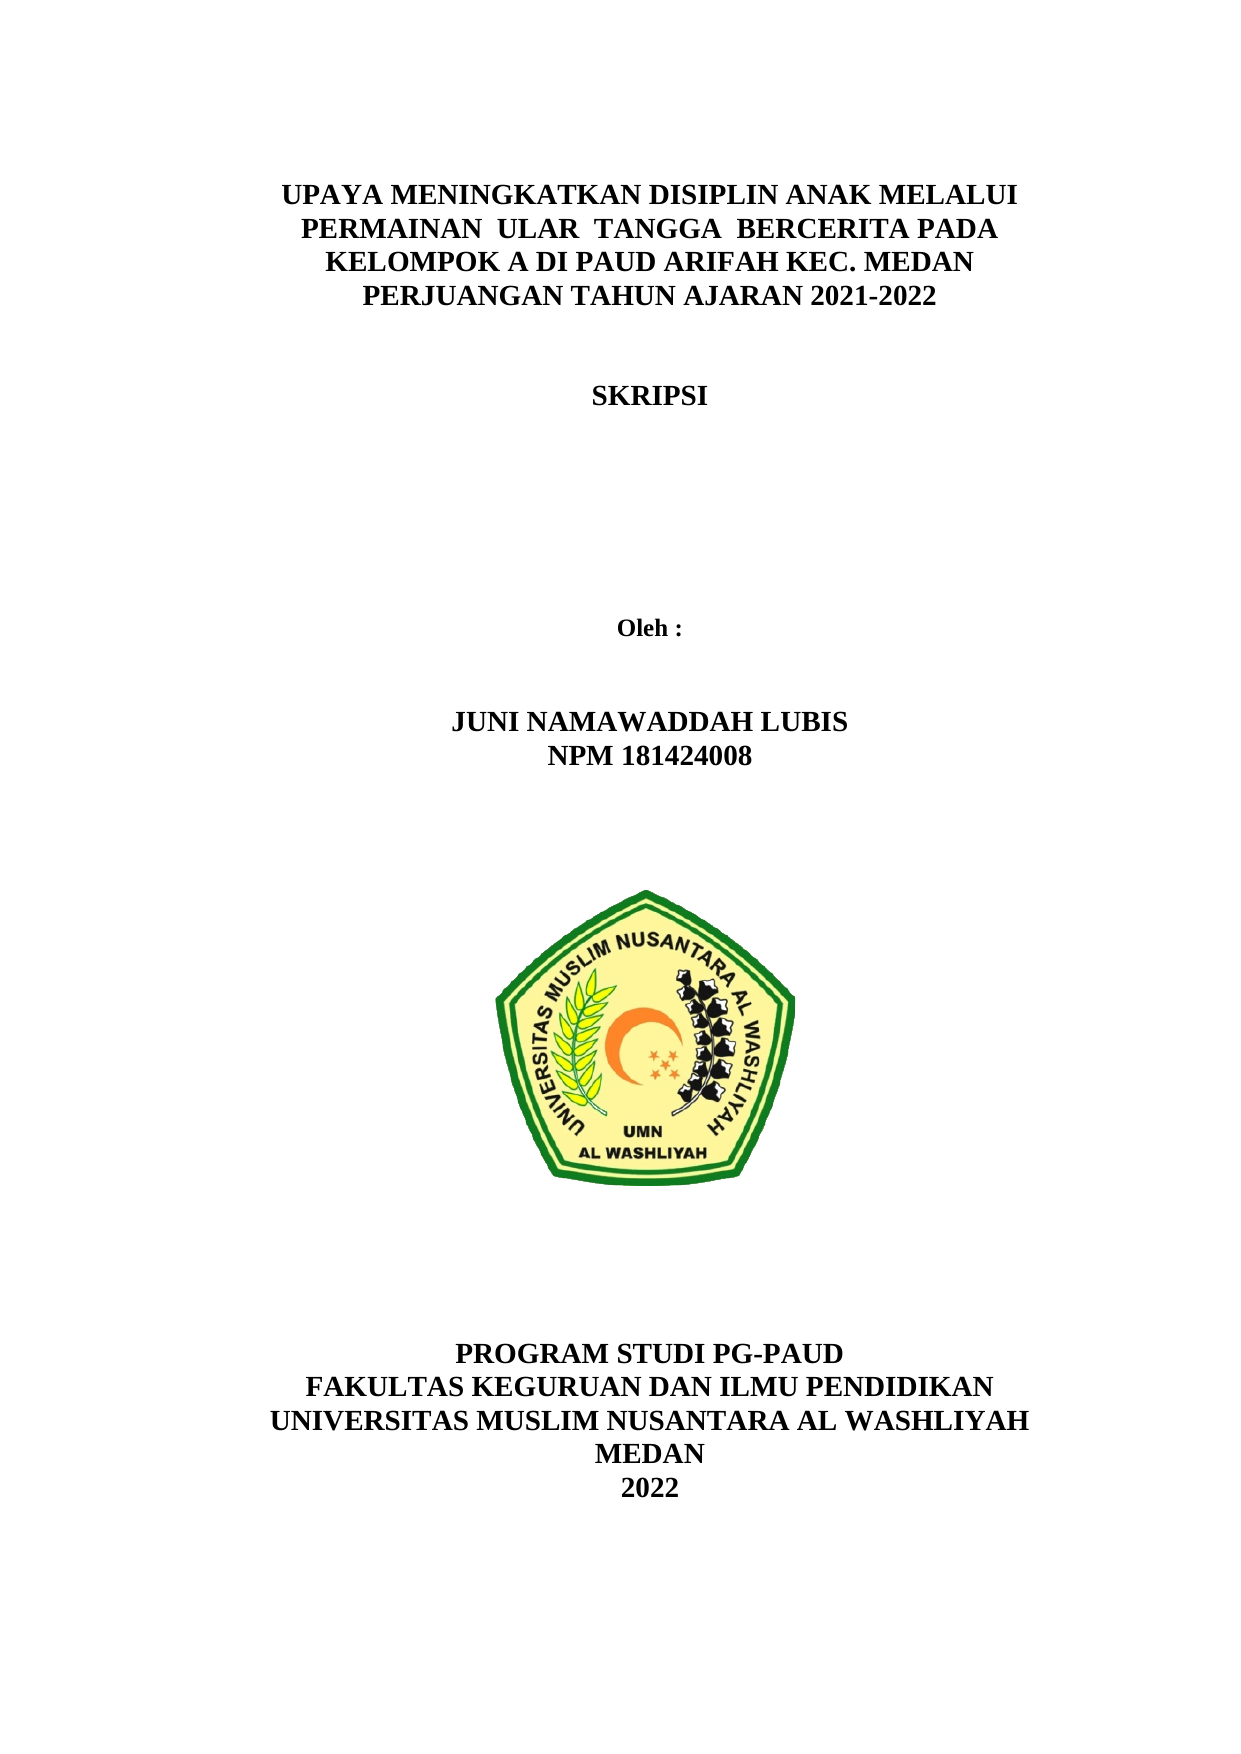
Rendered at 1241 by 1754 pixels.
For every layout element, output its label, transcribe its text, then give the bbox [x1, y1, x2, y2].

text UNIVERSITAS MUSLIM NUSANTARA AL WASHLIYAH [236, 1403, 1063, 1437]
text SKRIPSI [236, 378, 1063, 412]
text JUNI NAMAWADDAH LUBIS [236, 704, 1063, 738]
text FAKULTAS KEGURUAN DAN ILMU PENDIDIKAN [236, 1369, 1063, 1403]
text PROGRAM STUDI PG-PAUD [236, 1336, 1063, 1369]
text Oleh : [236, 613, 1063, 642]
text 2022 [236, 1470, 1063, 1504]
picture [495, 890, 796, 1186]
text UPAYA MENINGKATKAN DISIPLIN ANAK MELALUI PERMAINAN ULAR TANGGA BERCERITA PADA KELOMPOK A DI PAUD ARIFAH KEC. MEDAN PERJUANGAN TAHUN AJARAN 2021-2022 [236, 177, 1063, 311]
text MEDAN [236, 1437, 1063, 1470]
text NPM 181424008 [236, 738, 1063, 771]
